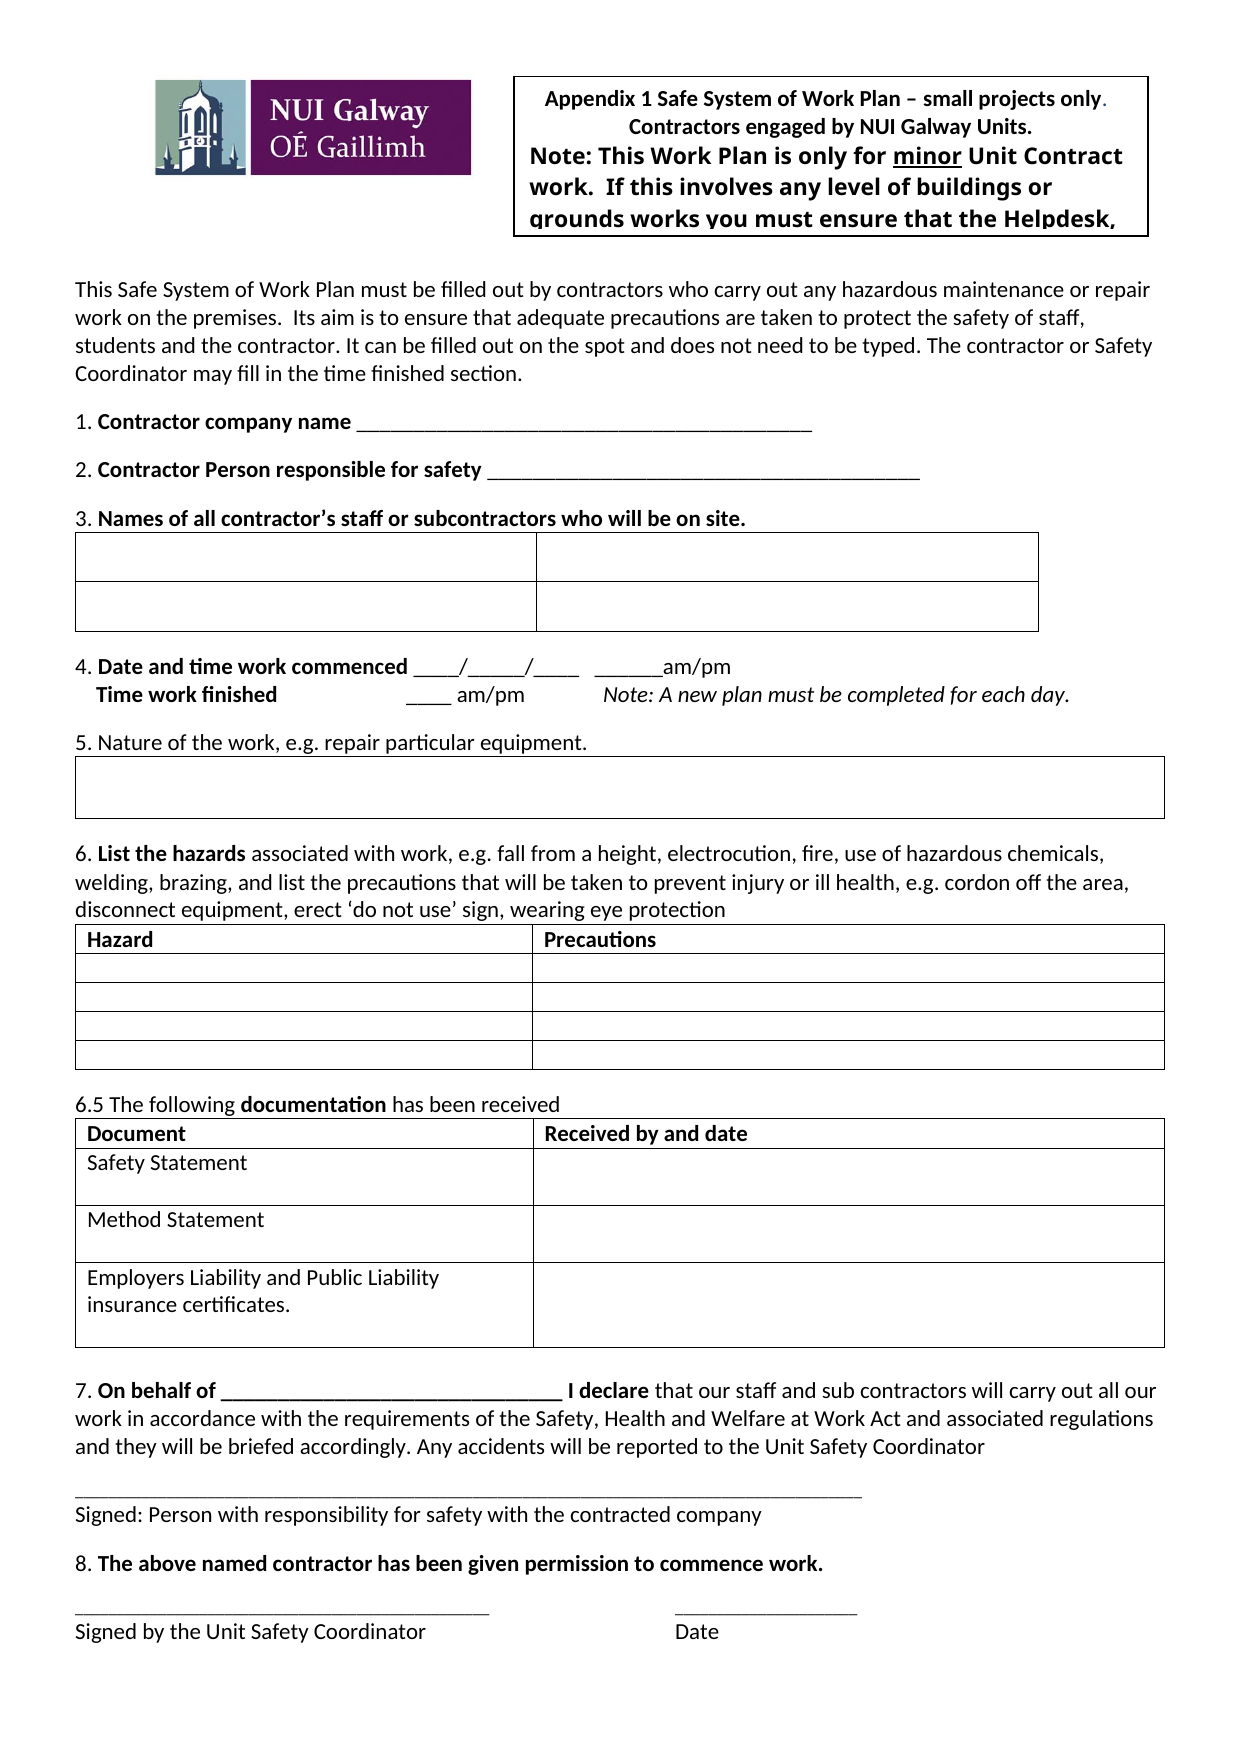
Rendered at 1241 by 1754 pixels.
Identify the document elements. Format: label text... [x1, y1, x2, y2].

text 7. On behalf of ______________________________ I declare that our staff and sub contractors will carry out all our work in accordance with the requirements of the Safety, Health and Welfare at Work Act and associated regulations and they will be briefed accordingly. Any accidents will be reported to the Unit Safety Coordinator [75, 1376, 1165, 1460]
table_header [76, 757, 1164, 818]
text _______________________________________________________________________________________________ [75, 1480, 1165, 1500]
table_cell [76, 954, 532, 982]
table_cell [533, 954, 1164, 982]
table_cell Safety Statement [76, 1149, 533, 1204]
table_cell [534, 1206, 1164, 1262]
table_cell [534, 1263, 1164, 1347]
text 4. Date and time work commenced ____/_____/____ ______am/pm Time work finished ____ am/pm Note: A new plan must be completed for each day. [75, 652, 1165, 708]
table_cell [76, 1012, 532, 1040]
text Signed by the Unit Safety Coordinator Date [75, 1617, 1165, 1645]
table_header Precautions [533, 925, 1164, 953]
table_header Received by and date [534, 1119, 1164, 1147]
text 8. The above named contractor has been given permission to commence work. [75, 1549, 1165, 1577]
text 3. Names of all contractor’s staff or subcontractors who will be on site. [75, 504, 1165, 532]
text 5. Nature of the work, e.g. repair particular equipment. [75, 728, 1165, 756]
table_cell [76, 582, 536, 631]
picture [150, 75, 476, 180]
table_cell [537, 582, 1038, 631]
text This Safe System of Work Plan must be filled out by contractors who carry out any hazardous maintenance or repair work on the premises. Its aim is to ensure that adequate precautions are taken to protect the safety of staff, students and the contractor. It can be filled out on the spot and does not need to be typed. The contractor or Safety Coordinator may fill in the time finished section. [75, 275, 1165, 387]
table_cell Employers Liability and Public Liability insurance certificates. [76, 1263, 533, 1347]
table_cell [76, 1041, 532, 1069]
text 6. List the hazards associated with work, e.g. fall from a height, electrocution, fire, use of hazardous chemicals, welding, brazing, and list the precautions that will be taken to prevent injury or ill health, e.g. cordon off the area, disconnect equipment, erect ‘do not use’ sign, wearing eye protection [75, 839, 1165, 924]
table_header Document [76, 1119, 533, 1147]
text 2. Contractor Person responsible for safety ______________________________________ [75, 455, 1165, 483]
text Signed: Person with responsibility for safety with the contracted company [75, 1500, 1165, 1528]
table_cell [533, 1012, 1164, 1040]
table_header Hazard [76, 925, 532, 953]
table_cell Method Statement [76, 1206, 533, 1262]
table_header [537, 533, 1038, 581]
table_header [76, 533, 536, 581]
table_cell [534, 1149, 1164, 1204]
text 1. Contractor company name ________________________________________ [75, 407, 1165, 435]
text __________________________________________________ ______________________ [75, 1597, 1165, 1617]
text 6.5 The following documentation has been received [75, 1090, 1165, 1118]
table_cell [76, 983, 532, 1011]
table_cell [533, 983, 1164, 1011]
table_cell [533, 1041, 1164, 1069]
